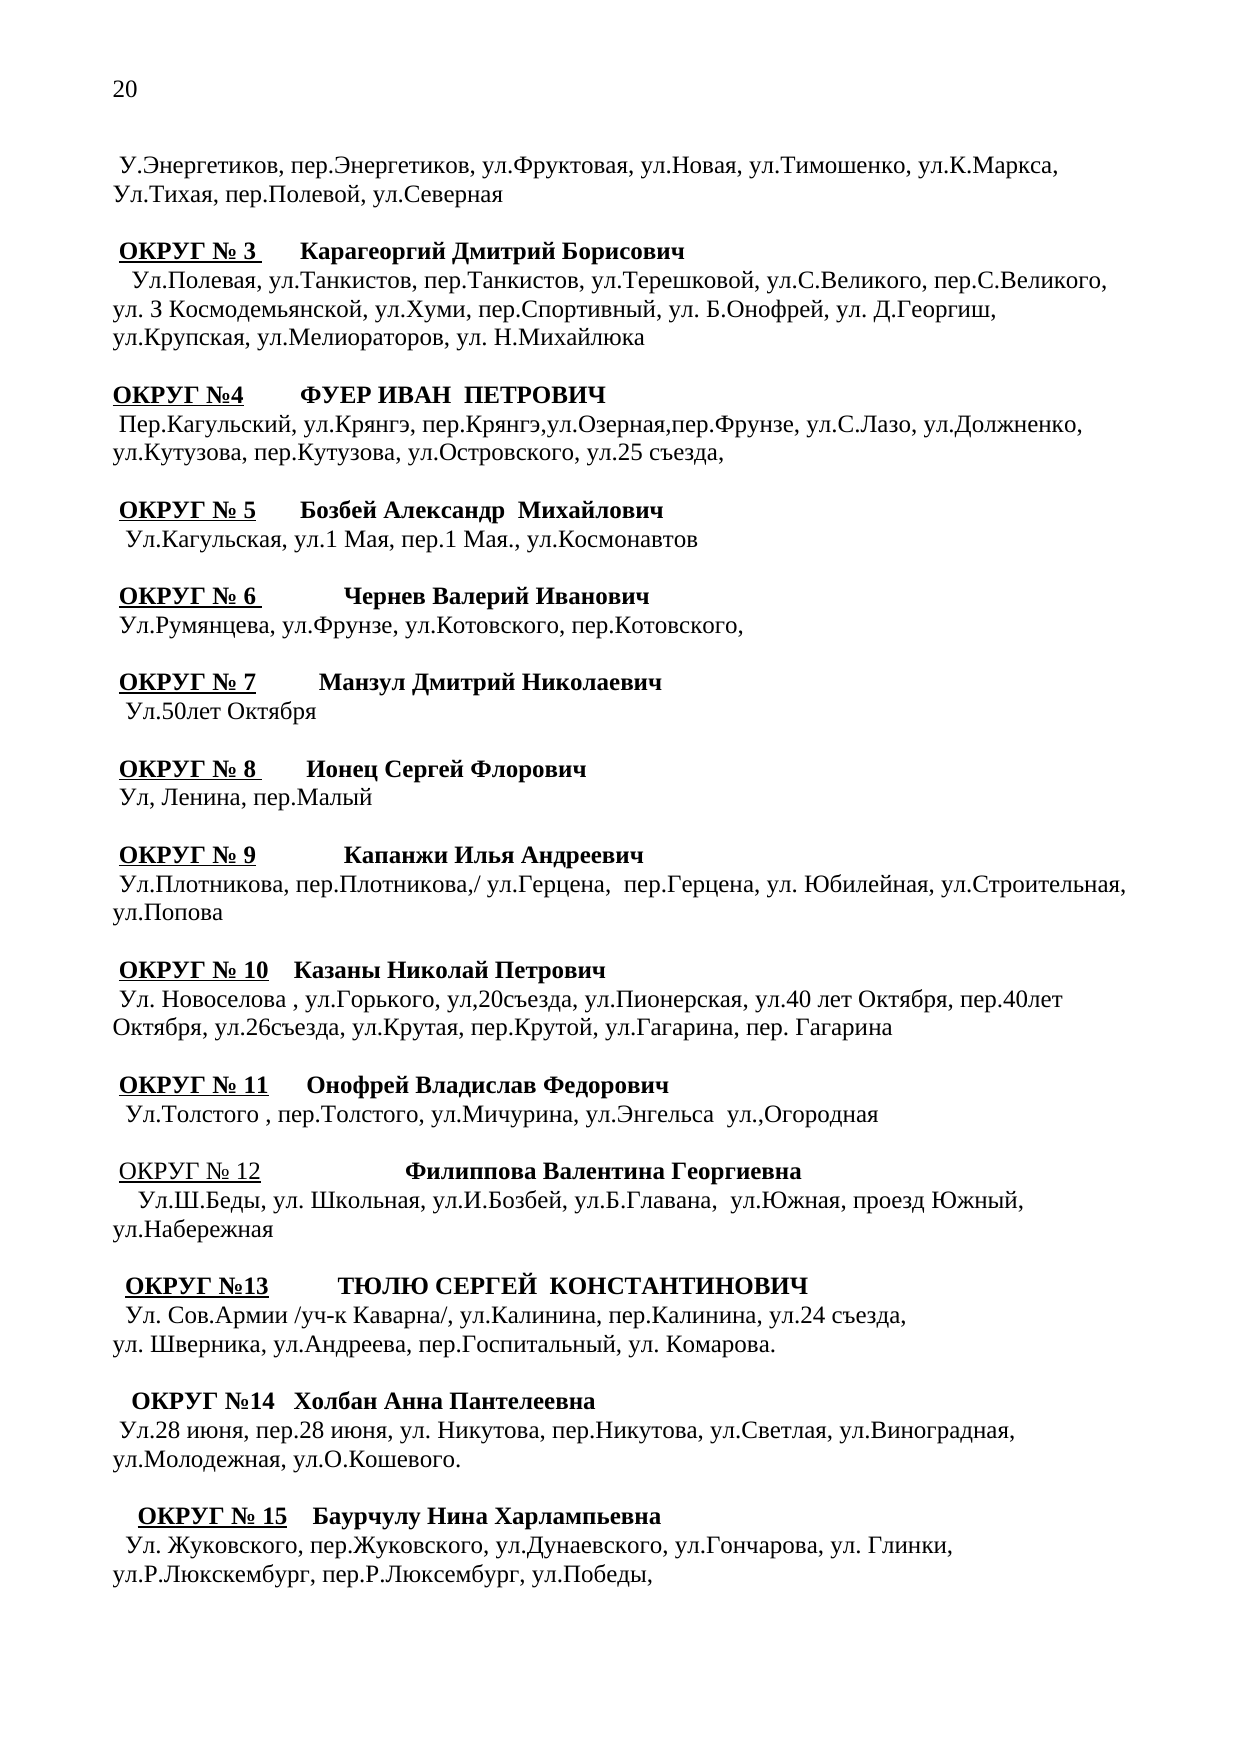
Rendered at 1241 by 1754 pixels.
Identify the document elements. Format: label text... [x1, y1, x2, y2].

text Ул. Жуковского, пер.Жуковского, ул.Дунаевского, ул.Гончарова, ул. Глинки, ул.Р.Люкскембург, пер.Р.Люксембург, ул.Победы, [112, 1530, 1128, 1587]
text Ул. Сов.Армии /уч-к Каварна/, ул.Калинина, пер.Калинина, ул.24 съезда, ул. Шверника, ул.Андреева, пер.Госпитальный, ул. Комарова. [112, 1300, 1128, 1357]
text ОКРУГ №4 ФУЕР ИВАН ПЕТРОВИЧ [112, 380, 1128, 409]
text ОКРУГ № 5 Бозбей Александр Михайлович [112, 495, 1128, 524]
text Ул.Кагульская, ул.1 Мая, пер.1 Мая., ул.Космонавтов [112, 524, 1128, 552]
text ОКРУГ № 3 Карагеоргий Дмитрий Борисович [112, 236, 1128, 265]
text ОКРУГ № 10 Казаны Николай Петрович [112, 955, 1128, 984]
text Пер.Кагульский, ул.Крянгэ, пер.Крянгэ,ул.Озерная,пер.Фрунзе, ул.С.Лазо, ул.Должненко, ул.Кутузова, пер.Кутузова, ул.Островского, ул.25 съезда, [112, 409, 1128, 466]
text Ул, Ленина, пер.Малый [112, 782, 1128, 811]
text ОКРУГ №14 Холбан Анна Пантелеевна [112, 1386, 1128, 1415]
text Ул.Ш.Беды, ул. Школьная, ул.И.Бозбей, ул.Б.Главана, ул.Южная, проезд Южный, [112, 1185, 1128, 1214]
text Ул.Плотникова, пер.Плотникова,/ ул.Герцена, пер.Герцена, ул. Юбилейная, ул.Строительная, ул.Попова [112, 869, 1128, 926]
text ОКРУГ № 8 Ионец Сергей Флорович [112, 754, 1128, 782]
text Ул. Новоселова , ул.Горького, ул,20съезда, ул.Пионерская, ул.40 лет Октября, пер.40лет Октября, ул.26съезда, ул.Крутая, пер.Крутой, ул.Гагарина, пер. Гагарина [112, 984, 1128, 1041]
text У.Энергетиков, пер.Энергетиков, ул.Фруктовая, ул.Новая, ул.Тимошенко, ул.К.Маркса, [112, 150, 1128, 179]
text ул.Набережная [112, 1214, 1128, 1242]
text ОКРУГ № 12 Филиппова Валентина Георгиевна [112, 1156, 1128, 1185]
text Ул.Тихая, пер.Полевой, ул.Северная [112, 179, 1128, 207]
text Ул.Толстого , пер.Толстого, ул.Мичурина, ул.Энгельса ул.,Огородная [112, 1099, 1128, 1127]
text Ул.50лет Октября [112, 696, 1128, 725]
text ОКРУГ № 11 Онофрей Владислав Федорович [112, 1070, 1128, 1099]
text ОКРУГ № 15 Баурчулу Нина Харлампьевна [112, 1501, 1128, 1530]
text Ул.Румянцева, ул.Фрунзе, ул.Котовского, пер.Котовского, [112, 610, 1128, 639]
text ОКРУГ №13 ТЮЛЮ СЕРГЕЙ КОНСТАНТИНОВИЧ [112, 1271, 1128, 1300]
text ОКРУГ № 9 Капанжи Илья Андреевич [112, 840, 1128, 869]
text ОКРУГ № 6 Чернев Валерий Иванович [112, 581, 1128, 610]
text ОКРУГ № 7 Манзул Дмитрий Николаевич [112, 667, 1128, 696]
text Ул.Полевая, ул.Танкистов, пер.Танкистов, ул.Терешковой, ул.С.Великого, пер.С.Великого, ул. З Космодемьянской, ул.Хуми, пер.Спортивный, ул. Б.Онофрей, ул. Д.Георгиш, ул.Крупская, ул.Мелиораторов, ул. Н.Михайлюка [112, 265, 1128, 351]
text Ул.28 июня, пер.28 июня, ул. Никутова, пер.Никутова, ул.Светлая, ул.Виноградная, ул.Молодежная, ул.О.Кошевого. [112, 1415, 1128, 1472]
